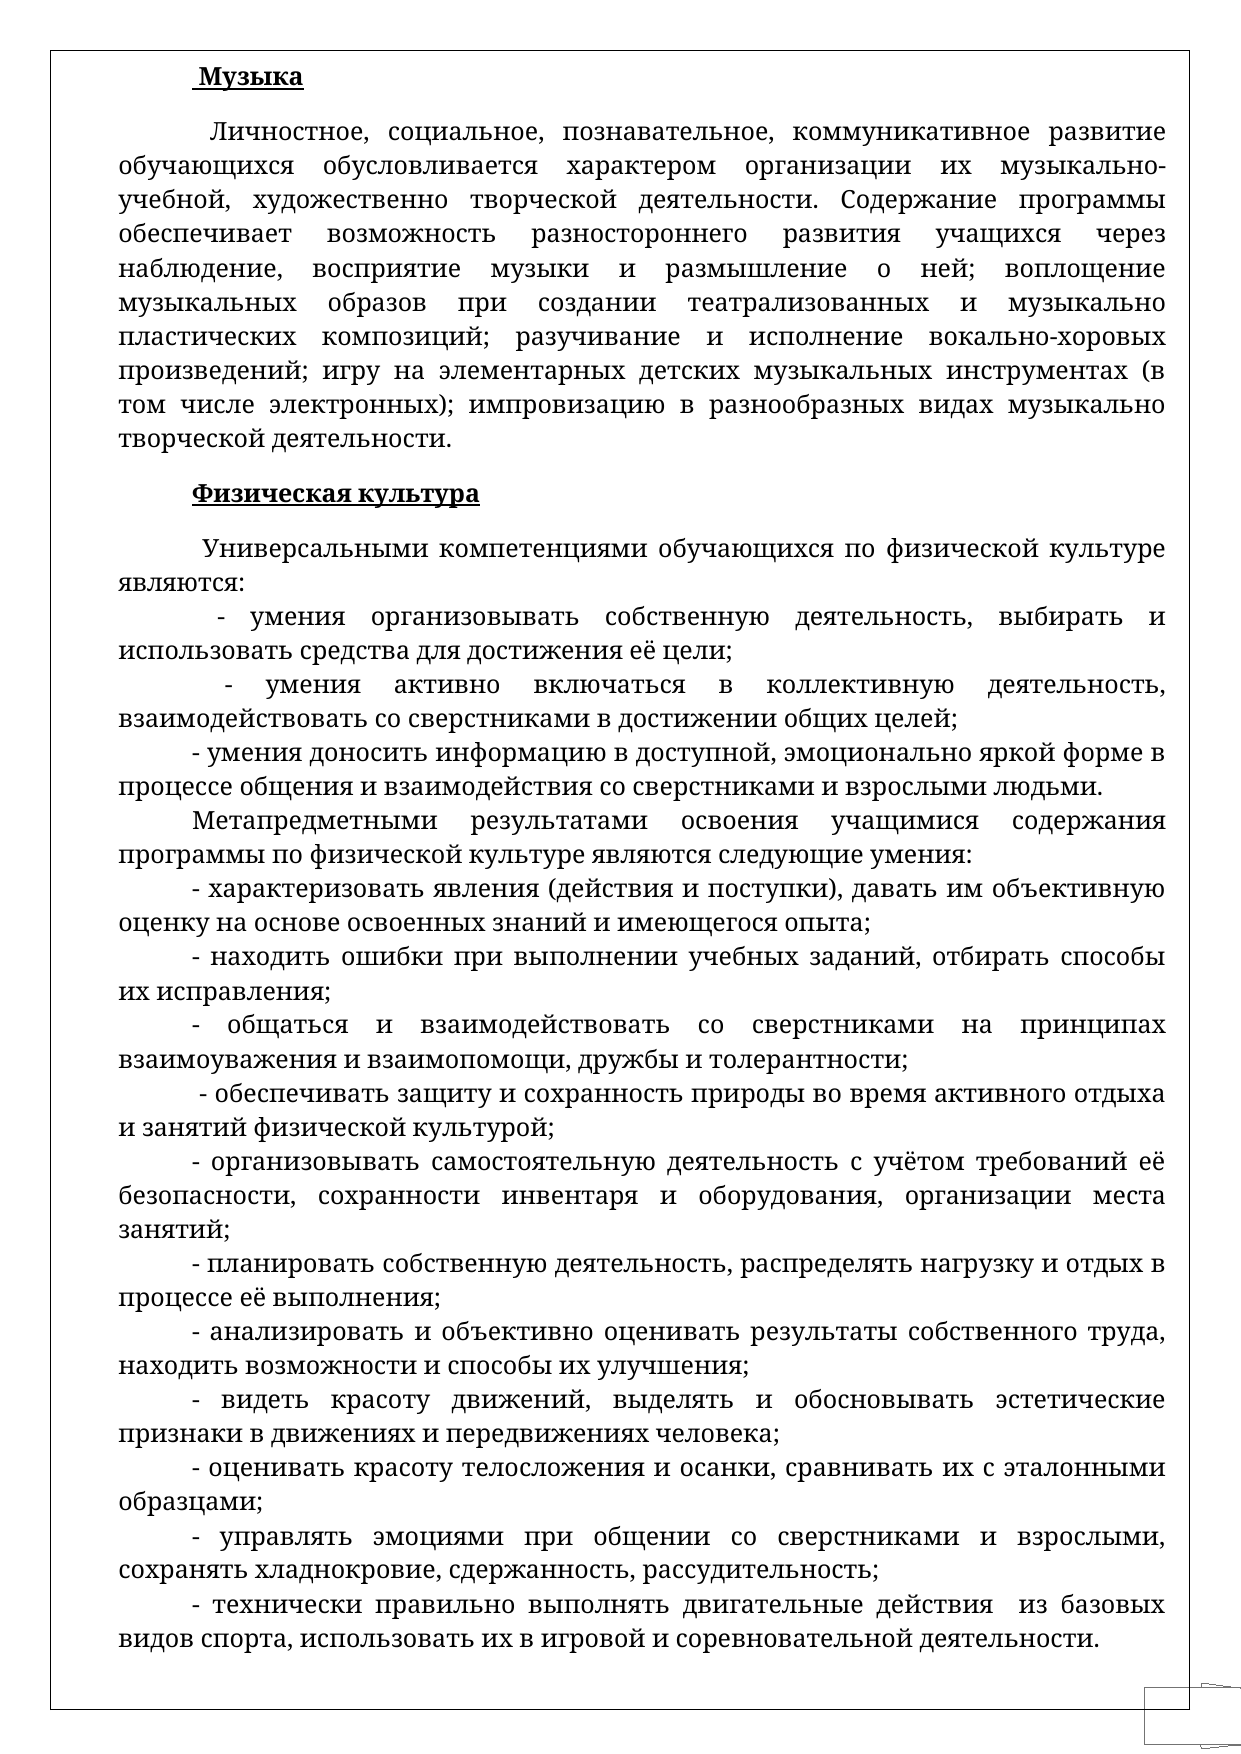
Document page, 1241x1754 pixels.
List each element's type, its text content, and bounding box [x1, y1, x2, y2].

text Универсальными компетенциями обучающихся по физической культуре являются: [118, 530, 1167, 598]
text - характеризовать явления (действия и поступки), давать им объективную оценку на основе освоенных знаний и имеющегося опыта; [118, 871, 1167, 939]
text - оценивать красоту телосложения и осанки, сравнивать их с эталонными образцами; [118, 1450, 1167, 1518]
text - общаться и взаимодействовать со сверстниками на принципах взаимоуважения и взаимопомощи, дружбы и толерантности; [118, 1007, 1167, 1075]
text - умения организовывать собственную деятельность, выбирать и использовать средства для достижения её цели; [118, 598, 1167, 667]
text Метапредметными результатами освоения учащимися содержания программы по физической культуре являются следующие умения: [118, 803, 1167, 871]
text Личностное, социальное, познавательное, коммуникативное развитие обучающихся обусловливается характером организации их музыкально-учебной, художественно творческой деятельности. Содержание программы обеспечивает возможность разностороннего развития учащихся через наблюдение, восприятие музыки и размышление о ней; воплощение музыкальных образов при создании театрализованных и музыкально пластических композиций; разучивание и исполнение вокально-хоровых произведений; игру на элементарных детских музыкальных инструментах (в том числе электронных); импровизацию в разнообразных видах музыкально творческой деятельности. [118, 114, 1167, 454]
text - технически правильно выполнять двигательные действия из базовых видов спорта, использовать их в игровой и соревновательной деятельности. [118, 1586, 1167, 1654]
text - анализировать и объективно оценивать результаты собственного труда, находить возможности и способы их улучшения; [118, 1314, 1167, 1382]
text Музыка [118, 59, 1167, 93]
text - видеть красоту движений, выделять и обосновывать эстетические признаки в движениях и передвижениях человека; [118, 1382, 1167, 1450]
text - организовывать самостоятельную деятельность с учётом требований её безопасности, сохранности инвентаря и оборудования, организации места занятий; [118, 1143, 1167, 1246]
text - умения доносить информацию в доступной, эмоционально яркой форме в процессе общения и взаимодействия со сверстниками и взрослыми людьми. [118, 735, 1167, 803]
text - умения активно включаться в коллективную деятельность, взаимодействовать со сверстниками в достижении общих целей; [118, 667, 1167, 735]
text Физическая культура [118, 475, 1167, 509]
text - находить ошибки при выполнении учебных заданий, отбирать способы их исправления; [118, 939, 1167, 1007]
text - планировать собственную деятельность, распределять нагрузку и отдых в процессе её выполнения; [118, 1246, 1167, 1314]
text - обеспечивать защиту и сохранность природы во время активного отдыха и занятий физической культурой; [118, 1075, 1167, 1143]
text - управлять эмоциями при общении со сверстниками и взрослыми, сохранять хладнокровие, сдержанность, рассудительность; [118, 1518, 1167, 1586]
